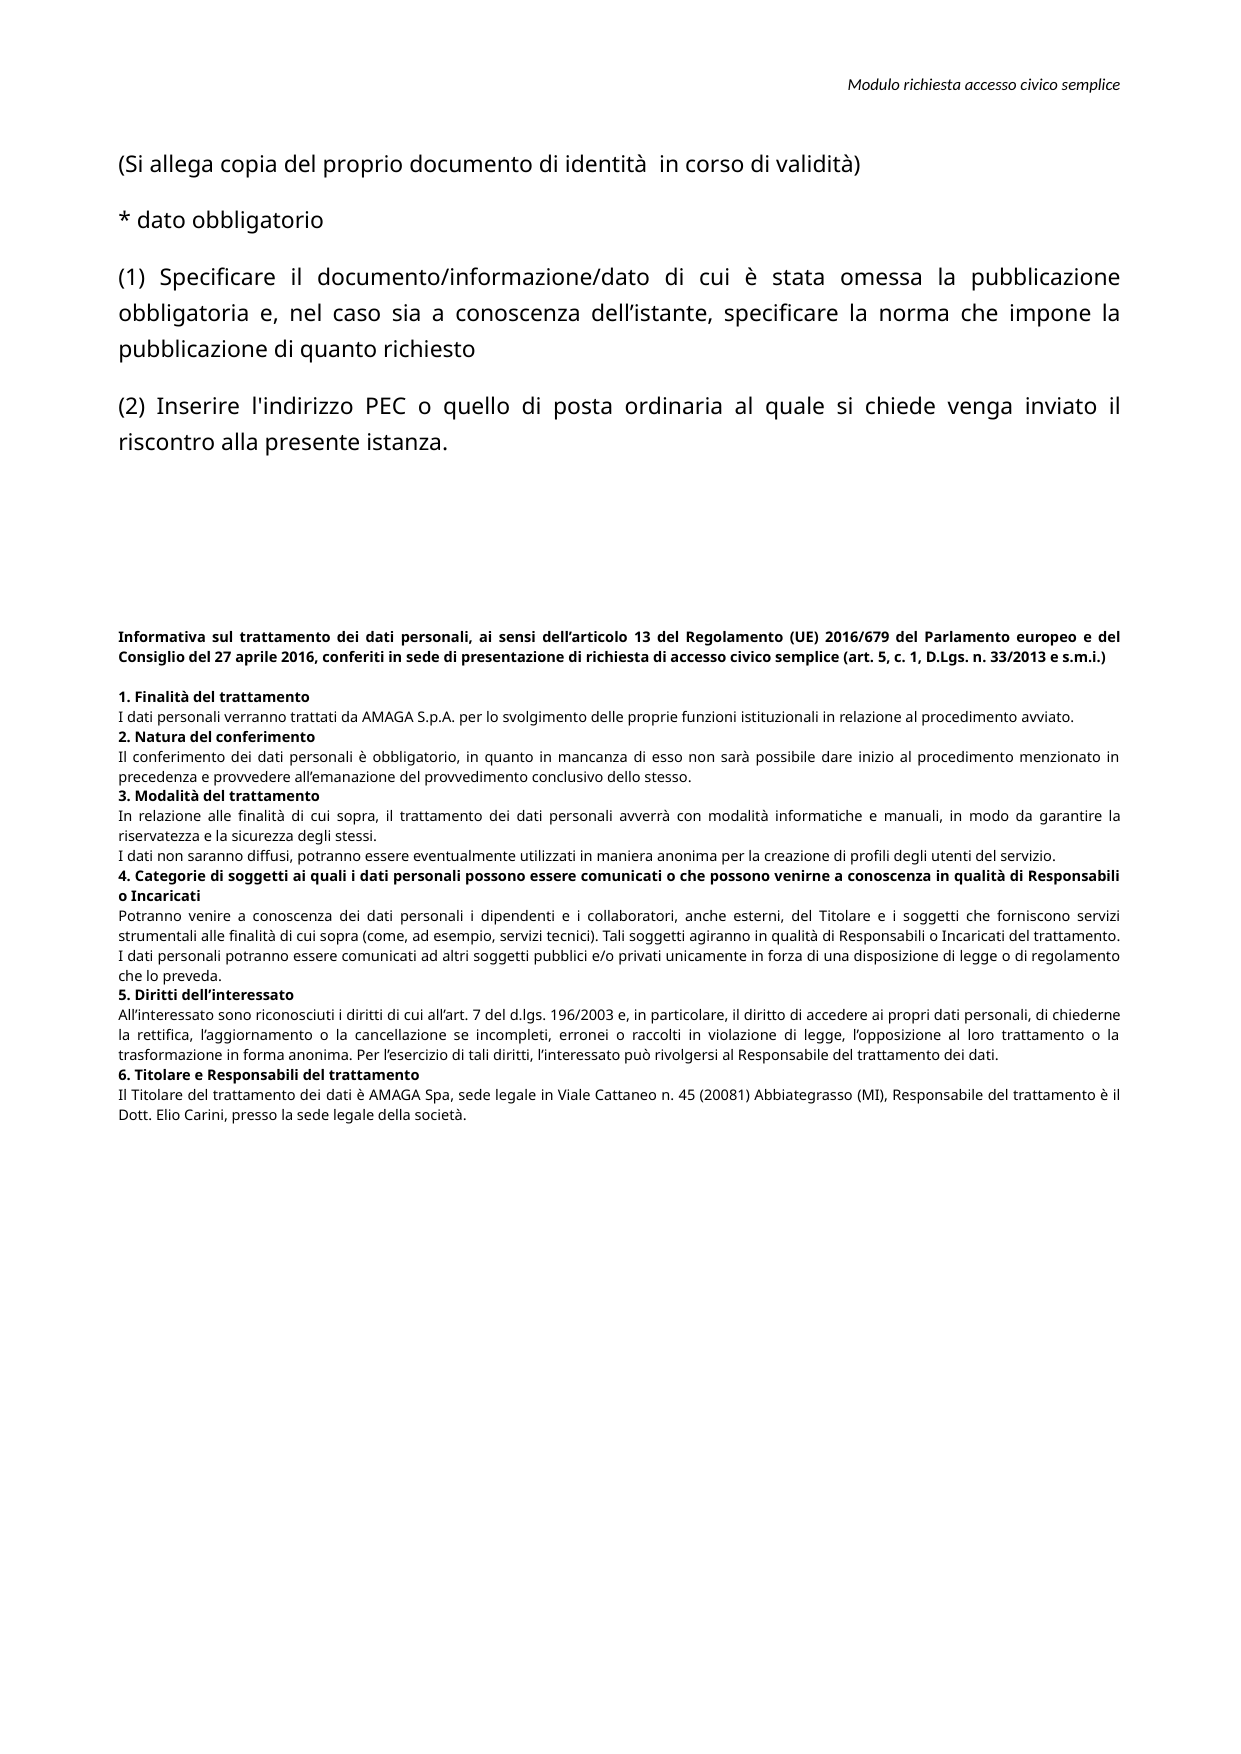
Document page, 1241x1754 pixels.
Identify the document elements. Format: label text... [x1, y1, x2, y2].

text I dati personali verranno trattati da AMAGA S.p.A. per lo svolgimento delle proprie funzioni istituzionali in relazione al procedimento avviato. [118, 707, 1122, 727]
text (1) Specificare il documento/informazione/dato di cui è stata omessa la pubblicazione obbligatoria e, nel caso sia a conoscenza dell’istante, specificare la norma che impone la pubblicazione di quanto richiesto [118, 261, 1122, 364]
text Informativa sul trattamento dei dati personali, ai sensi dell’articolo 13 del Regolamento (UE) 2016/679 del Parlamento europeo e del Consiglio del 27 aprile 2016, conferiti in sede di presentazione di richiesta di accesso civico semplice (art. 5, c. 1, D.Lgs. n. 33/2013 e s.m.i.) [118, 627, 1122, 667]
text 2. Natura del conferimento [118, 727, 1122, 746]
text 5. Diritti dell’interessato [118, 985, 1122, 1005]
text Il Titolare del trattamento dei dati è AMAGA Spa, sede legale in Viale Cattaneo n. 45 (20081) Abbiategrasso (MI), Responsabile del trattamento è il Dott. Elio Carini, presso la sede legale della società. [118, 1085, 1122, 1124]
text All’interessato sono riconosciuti i diritti di cui all’art. 7 del d.lgs. 196/2003 e, in particolare, il diritto di accedere ai propri dati personali, di chiederne la rettifica, l’aggiornamento o la cancellazione se incompleti, erronei o raccolti in violazione di legge, l’opposizione al loro trattamento o la trasformazione in forma anonima. Per l’esercizio di tali diritti, l’interessato può rivolgersi al Responsabile del trattamento dei dati. [118, 1005, 1122, 1065]
text 1. Finalità del trattamento [118, 687, 1122, 707]
text Il conferimento dei dati personali è obbligatorio, in quanto in mancanza di esso non sarà possibile dare inizio al procedimento menzionato in precedenza e provvedere all’emanazione del provvedimento conclusivo dello stesso. [118, 746, 1122, 786]
text (Si allega copia del proprio documento di identità in corso di validità) [118, 148, 1122, 179]
text 3. Modalità del trattamento [118, 786, 1122, 806]
text Potranno venire a conoscenza dei dati personali i dipendenti e i collaboratori, anche esterni, del Titolare e i soggetti che forniscono servizi strumentali alle finalità di cui sopra (come, ad esempio, servizi tecnici). Tali soggetti agiranno in qualità di Responsabili o Incaricati del trattamento. I dati personali potranno essere comunicati ad altri soggetti pubblici e/o privati unicamente in forza di una disposizione di legge o di regolamento che lo preveda. [118, 906, 1122, 985]
text (2) Inserire l'indirizzo PEC o quello di posta ordinaria al quale si chiede venga inviato il riscontro alla presente istanza. [118, 390, 1122, 457]
text 4. Categorie di soggetti ai quali i dati personali possono essere comunicati o che possono venirne a conoscenza in qualità di Responsabili o Incaricati [118, 866, 1122, 906]
text I dati non saranno diffusi, potranno essere eventualmente utilizzati in maniera anonima per la creazione di profili degli utenti del servizio. [118, 846, 1122, 866]
text * dato obbligatorio [118, 204, 1122, 236]
text In relazione alle finalità di cui sopra, il trattamento dei dati personali avverrà con modalità informatiche e manuali, in modo da garantire la riservatezza e la sicurezza degli stessi. [118, 806, 1122, 846]
text 6. Titolare e Responsabili del trattamento [118, 1065, 1122, 1085]
